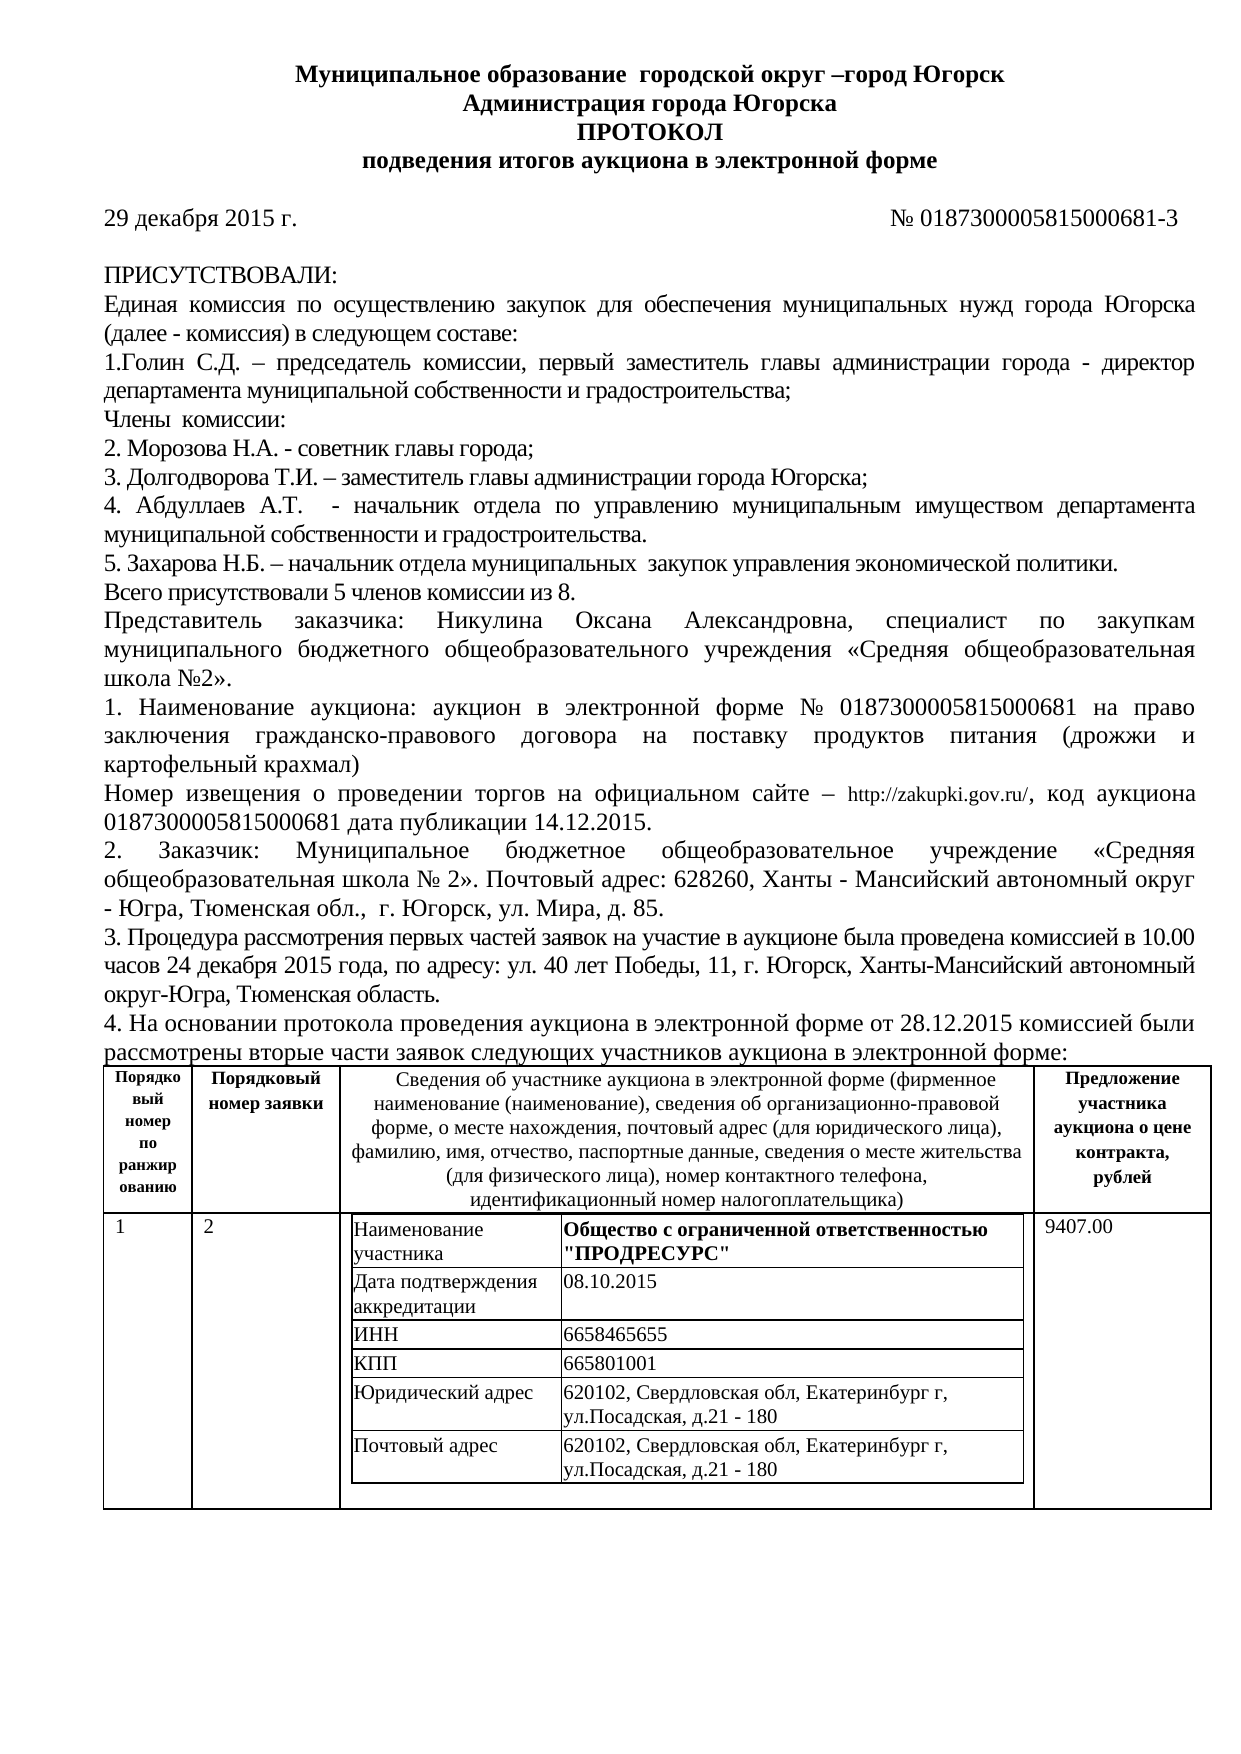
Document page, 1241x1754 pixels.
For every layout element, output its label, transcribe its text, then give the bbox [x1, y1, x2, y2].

table_header Порядковый номер заявки [193, 1067, 339, 1212]
table_header Сведения об участнике аукциона в электронной форме (фирменное наименование (наименование), сведения об организационно-правовой форме, о месте нахождения, почтовый адрес (для юридического лица), фамилию, имя, отчество, паспортные данные, сведения о месте жительства (для физического лица), номер контактного телефона, идентификационный номер налогоплательщика) [341, 1067, 1033, 1212]
text 3. Процедура рассмотрения первых частей заявок на участие в аукционе была проведена комиссией в 10.00 часов 24 декабря 2015 года, по адресу: ул. 40 лет Победы, 11, г. Югорск, Ханты-Мансийский автономный округ-Югра, Тюменская область. [103, 922, 1196, 1008]
text Администрация города Югорска [103, 88, 1196, 117]
text Муниципальное образование городской округ –город Югорск [103, 59, 1196, 88]
text 1.Голин С.Д. – председатель комиссии, первый заместитель главы администрации города - директор департамента муниципальной собственности и градостроительства; [103, 347, 1196, 404]
text 3. Долгодворова Т.И. – заместитель главы администрации города Югорска; [103, 462, 1196, 490]
text ПРИСУТСТВОВАЛИ: [103, 260, 1196, 289]
text 4. Абдуллаев А.Т. - начальник отдела по управлению муниципальным имуществом департамента муниципальной собственности и градостроительства. [103, 490, 1196, 548]
text 2. Заказчик: Муниципальное бюджетное общеобразовательное учреждение «Средняя общеобразовательная школа № 2». Почтовый адрес: 628260, Ханты - Мансийский автономный округ - Югра, Тюменская обл., г. Югорск, ул. Мира, д. 85. [103, 835, 1196, 922]
text 4. На основании протокола проведения аукциона в электронной форме от 28.12.2015 комиссией были рассмотрены вторые части заявок следующих участников аукциона в электронной форме: [103, 1008, 1196, 1065]
text подведения итогов аукциона в электронной форме [103, 145, 1196, 174]
table_header Предложение участника аукциона о цене контракта, рублей [1035, 1067, 1210, 1212]
text 2. Морозова Н.А. - советник главы города; [103, 433, 1196, 462]
text ПРОТОКОЛ [103, 117, 1196, 145]
text Единая комиссия по осуществлению закупок для обеспечения муниципальных нужд города Югорска (далее - комиссия) в следующем составе: [103, 289, 1196, 347]
table_cell [341, 1214, 1033, 1508]
text Члены комиссии: [103, 404, 1196, 433]
text Всего присутствовали 5 членов комиссии из 8. [103, 577, 1196, 605]
table_cell 1 [104, 1214, 191, 1508]
text 1. Наименование аукциона: аукцион в электронной форме № 0187300005815000681 на право заключения гражданско-правового договора на поставку продуктов питания (дрожжи и картофельный крахмал) [103, 692, 1196, 778]
table_header Порядковый номер по ранжированию [104, 1067, 191, 1212]
table_cell 9407.00 [1035, 1214, 1210, 1508]
text 29 декабря 2015 г. № 0187300005815000681-3 [103, 203, 1196, 232]
text Представитель заказчика: Никулина Оксана Александровна, специалист по закупкам муниципального бюджетного общеобразовательного учреждения «Средняя общеобразовательная школа №2». [103, 605, 1196, 692]
text Номер извещения о проведении торгов на официальном сайте – http://zakupki.gov.ru/, код аукциона 0187300005815000681 дата публикации 14.12.2015. [103, 778, 1196, 835]
text 5. Захарова Н.Б. – начальник отдела муниципальных закупок управления экономической политики. [103, 548, 1196, 577]
table_cell 2 [193, 1214, 339, 1508]
